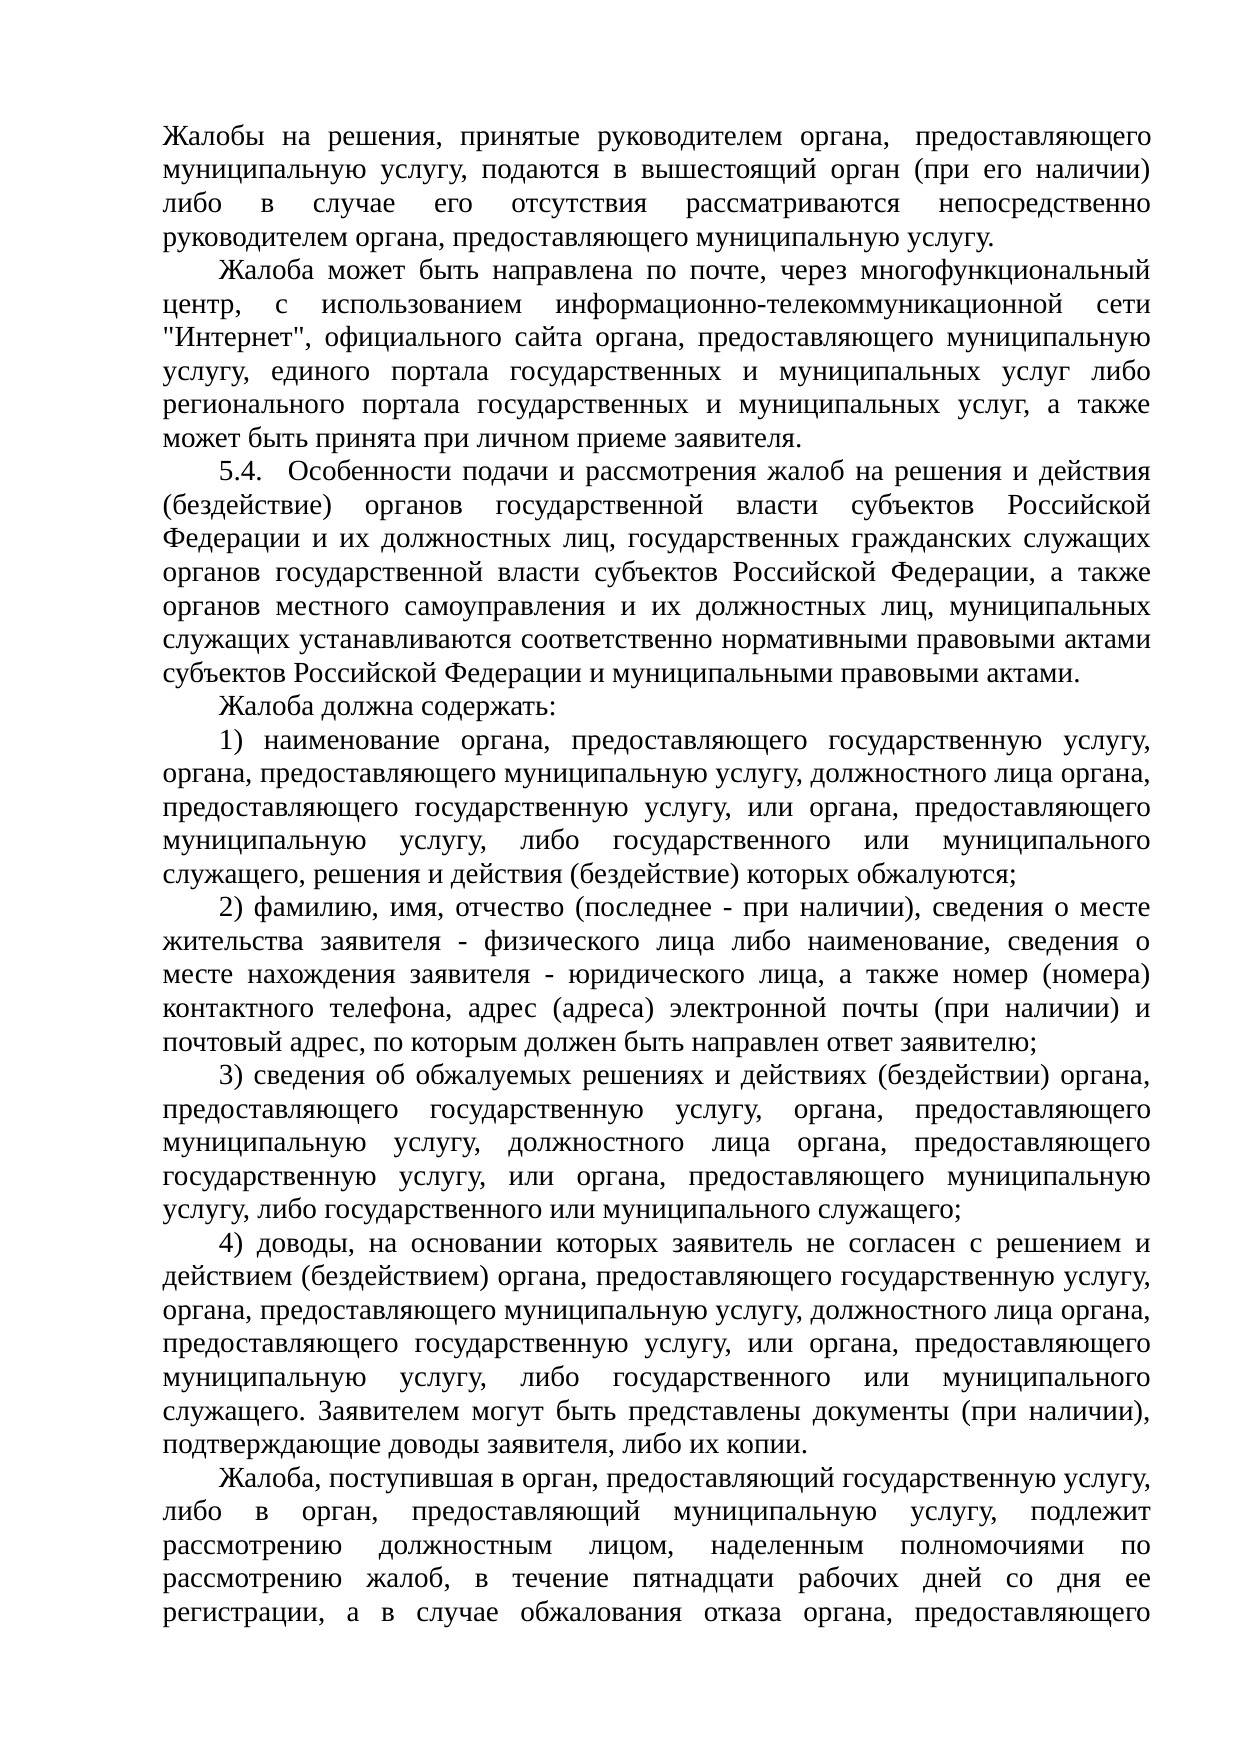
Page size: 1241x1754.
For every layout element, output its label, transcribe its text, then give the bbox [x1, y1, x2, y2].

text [162, 118, 1152, 252]
text Жалоба должна содержать: [162, 688, 1152, 722]
text 2) фамилию, имя, отчество (последнее - при наличии), сведения о месте жительства заявителя - физического лица либо наименование, сведения о месте нахождения заявителя - юридического лица, а также номер (номера) контактного телефона, адрес (адреса) электронной почты (при наличии) и почтовый адрес, по которым должен быть направлен ответ заявителю; [162, 889, 1152, 1057]
text Жалоба может быть направлена по почте, через многофункциональный центр, с использованием информационно-телекоммуникационной сети "Интернет", официального сайта органа, предоставляющего муниципальную услугу, единого портала государственных и муниципальных услуг либо регионального портала государственных и муниципальных услуг, а также может быть принята при личном приеме заявителя. [162, 252, 1152, 453]
text 4) доводы, на основании которых заявитель не согласен с решением и действием (бездействием) органа, предоставляющего государственную услугу, органа, предоставляющего муниципальную услугу, должностного лица органа, предоставляющего государственную услугу, или органа, предоставляющего муниципальную услугу, либо государственного или муниципального служащего. Заявителем могут быть представлены документы (при наличии), подтверждающие доводы заявителя, либо их копии. [162, 1225, 1152, 1460]
text 5.4. Особенности подачи и рассмотрения жалоб на решения и действия (бездействие) органов государственной власти субъектов Российской Федерации и их должностных лиц, государственных гражданских служащих органов государственной власти субъектов Российской Федерации, а также органов местного самоуправления и их должностных лиц, муниципальных служащих устанавливаются соответственно нормативными правовыми актами субъектов Российской Федерации и муниципальными правовыми актами. [162, 453, 1152, 688]
text 1) наименование органа, предоставляющего государственную услугу, органа, предоставляющего муниципальную услугу, должностного лица органа, предоставляющего государственную услугу, или органа, предоставляющего муниципальную услугу, либо государственного или муниципального служащего, решения и действия (бездействие) которых обжалуются; [162, 722, 1152, 889]
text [162, 1460, 1152, 1627]
text 3) сведения об обжалуемых решениях и действиях (бездействии) органа, предоставляющего государственную услугу, органа, предоставляющего муниципальную услугу, должностного лица органа, предоставляющего государственную услугу, или органа, предоставляющего муниципальную услугу, либо государственного или муниципального служащего; [162, 1057, 1152, 1225]
